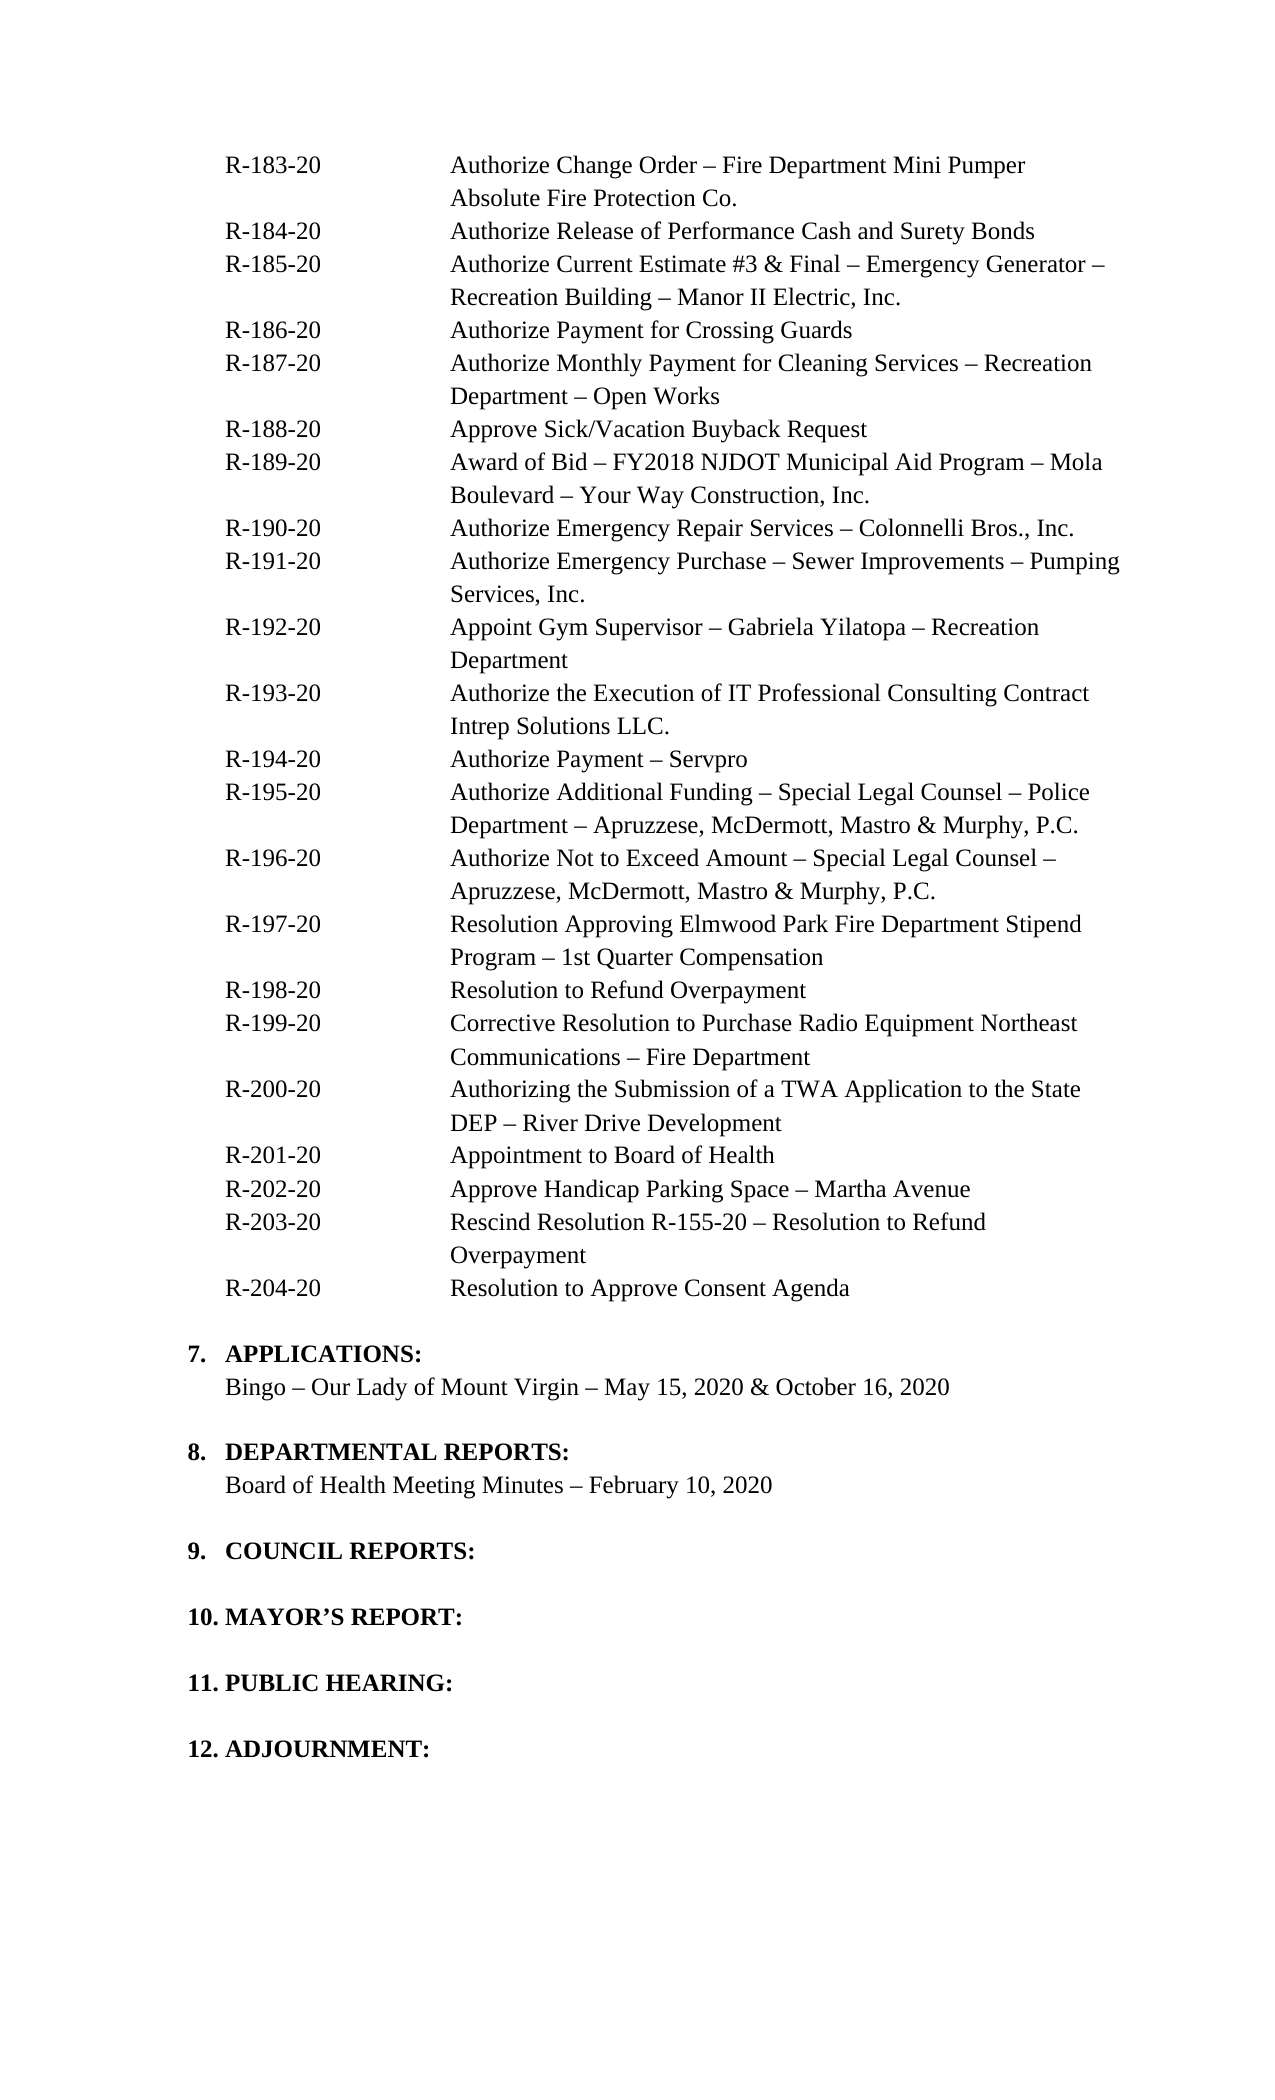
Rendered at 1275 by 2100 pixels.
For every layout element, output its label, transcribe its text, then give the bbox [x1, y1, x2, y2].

list R-195-20 Authorize Additional Funding – Special Legal Counsel – Police Department – Apruzzese, McDermott, Mastro & Murphy, P.C. [225, 777, 1125, 839]
list Board of Health Meeting Minutes – February 10, 2020 [225, 1470, 1125, 1499]
list R-191-20 Authorize Emergency Purchase – Sewer Improvements – Pumping Services, Inc. [225, 546, 1125, 608]
list PUBLIC HEARING: [187, 1668, 1125, 1697]
list R-186-20 Authorize Payment for Crossing Guards [225, 315, 1125, 344]
list R-204-20 Resolution to Approve Consent Agenda [225, 1273, 1125, 1301]
list R-193-20 Authorize the Execution of IT Professional Consulting Contract Intrep Solutions LLC. [225, 678, 1125, 740]
list R-196-20 Authorize Not to Exceed Amount – Special Legal Counsel – Apruzzese, McDermott, Mastro & Murphy, P.C. [225, 843, 1125, 905]
list R-188-20 Approve Sick/Vacation Buyback Request [225, 414, 1125, 443]
list DEPARTMENTAL REPORTS: [187, 1437, 1125, 1466]
list R-190-20 Authorize Emergency Repair Services – Colonnelli Bros., Inc. [225, 513, 1125, 542]
list R-194-20 Authorize Payment – Servpro [225, 744, 1125, 773]
list R-185-20 Authorize Current Estimate #3 & Final – Emergency Generator – Recreation Building – Manor II Electric, Inc. [225, 249, 1125, 311]
list R-197-20 Resolution Approving Elmwood Park Fire Department Stipend Program – 1st Quarter Compensation [225, 909, 1125, 971]
list R-192-20 Appoint Gym Supervisor – Gabriela Yilatopa – Recreation Department [225, 612, 1125, 674]
list R-183-20 Authorize Change Order – Fire Department Mini Pumper Absolute Fire Protection Co. [225, 150, 1125, 212]
list R-184-20 Authorize Release of Performance Cash and Surety Bonds [225, 216, 1125, 245]
list R-202-20 Approve Handicap Parking Space – Martha Avenue [225, 1174, 1125, 1202]
list R-200-20 Authorizing the Submission of a TWA Application to the State DEP – River Drive Development [225, 1074, 1125, 1136]
list R-203-20 Rescind Resolution R-155-20 – Resolution to Refund Overpayment [225, 1207, 1125, 1268]
list APPLICATIONS: [187, 1339, 1125, 1367]
list R-189-20 Award of Bid – FY2018 NJDOT Municipal Aid Program – Mola Boulevard – Your Way Construction, Inc. [225, 447, 1125, 509]
list MAYOR’S REPORT: [187, 1602, 1125, 1631]
list R-198-20 Resolution to Refund Overpayment [225, 976, 1125, 1004]
list R-199-20 Corrective Resolution to Purchase Radio Equipment Northeast Communications – Fire Department [225, 1008, 1125, 1070]
list Bingo – Our Lady of Mount Virgin – May 15, 2020 & October 16, 2020 [225, 1372, 1125, 1401]
list R-187-20 Authorize Monthly Payment for Cleaning Services – Recreation Department – Open Works [225, 348, 1125, 410]
list COUNCIL REPORTS: [187, 1536, 1125, 1565]
list ADJOURNMENT: [187, 1734, 1125, 1763]
list R-201-20 Appointment to Board of Health [225, 1141, 1125, 1169]
